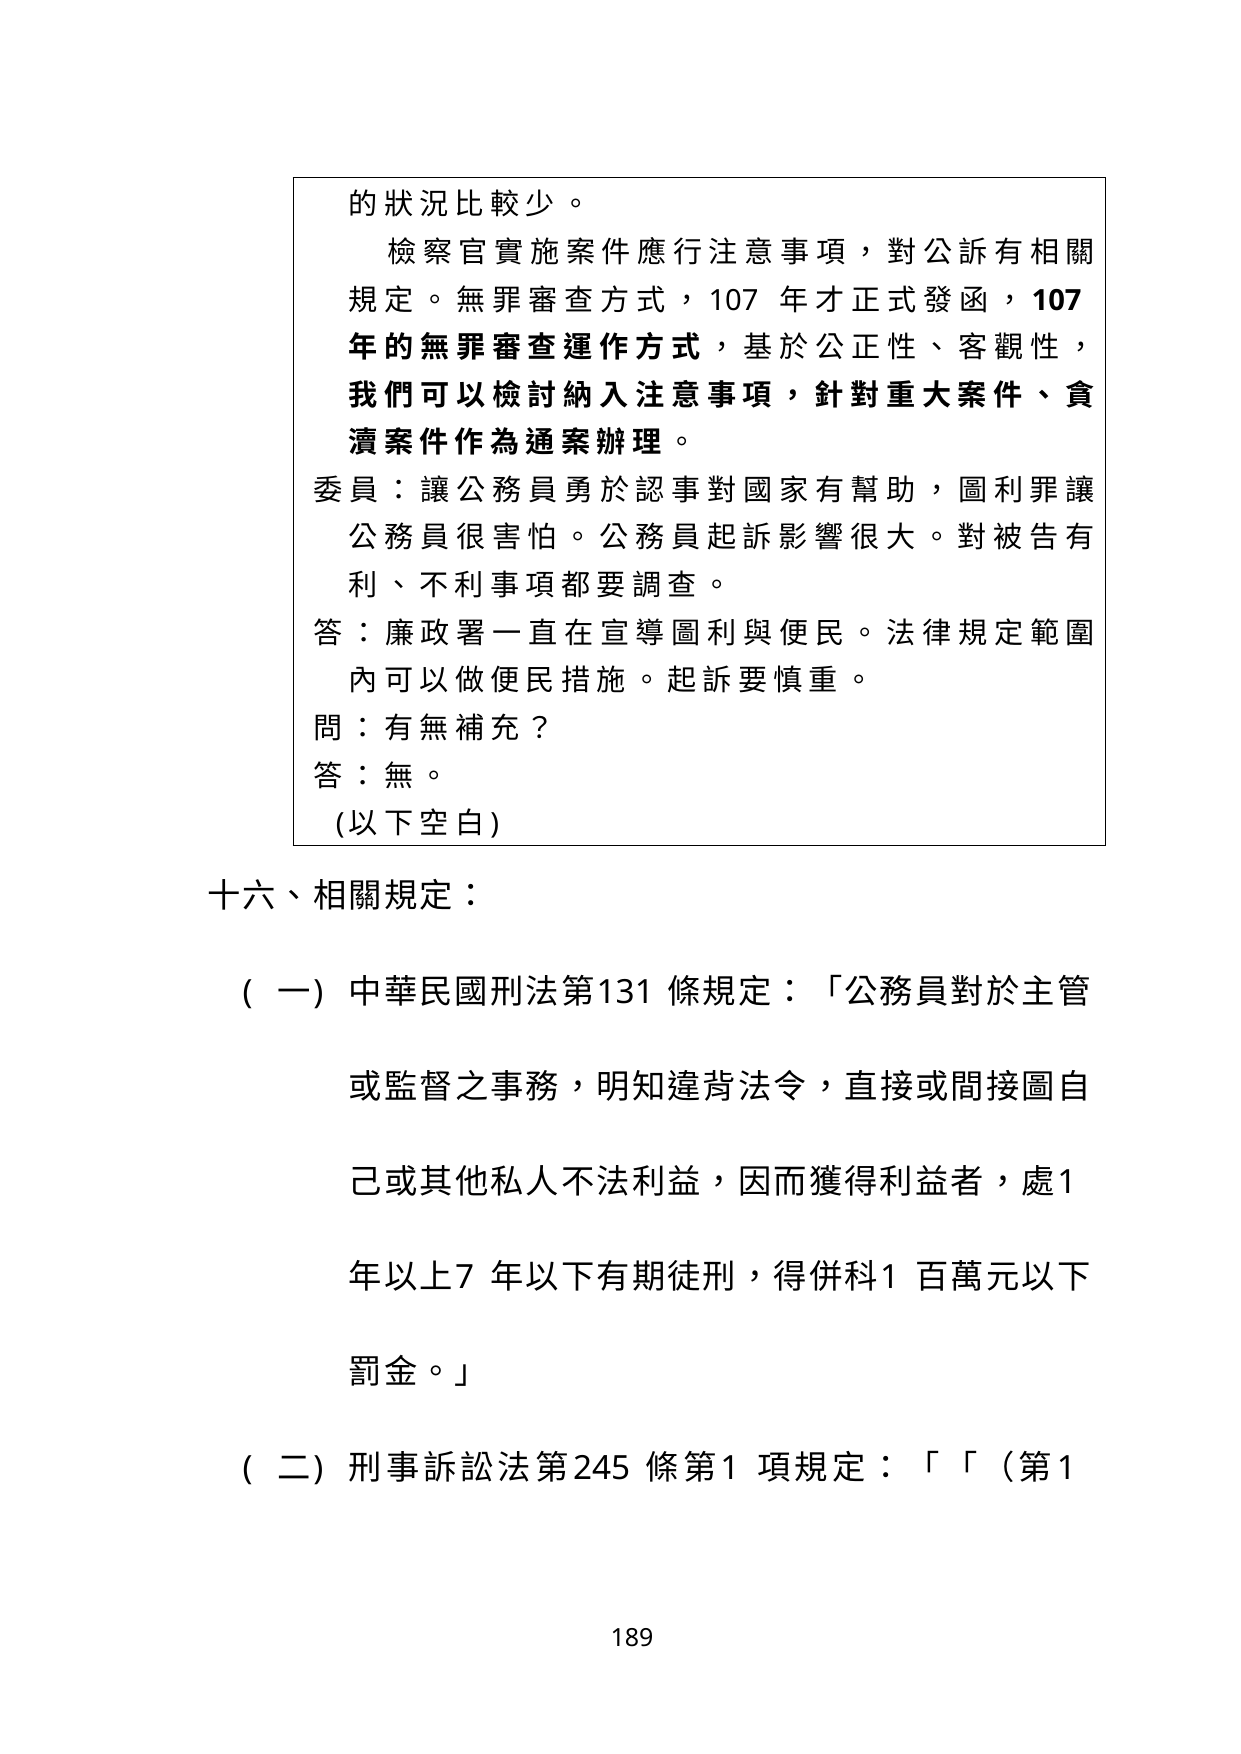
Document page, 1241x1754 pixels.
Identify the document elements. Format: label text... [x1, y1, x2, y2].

subtitle 相關規定： [207, 846, 1092, 941]
subtitle 中華民國刑法第131條規定：「公務員對於主管或監督之事務，明知違背法令，直接或間接圖自己或其他私人不法利益，因而獲得利益者，處1年以上7年以下有期徒刑，得併科1百萬元以下罰金。」 [242, 941, 1092, 1417]
